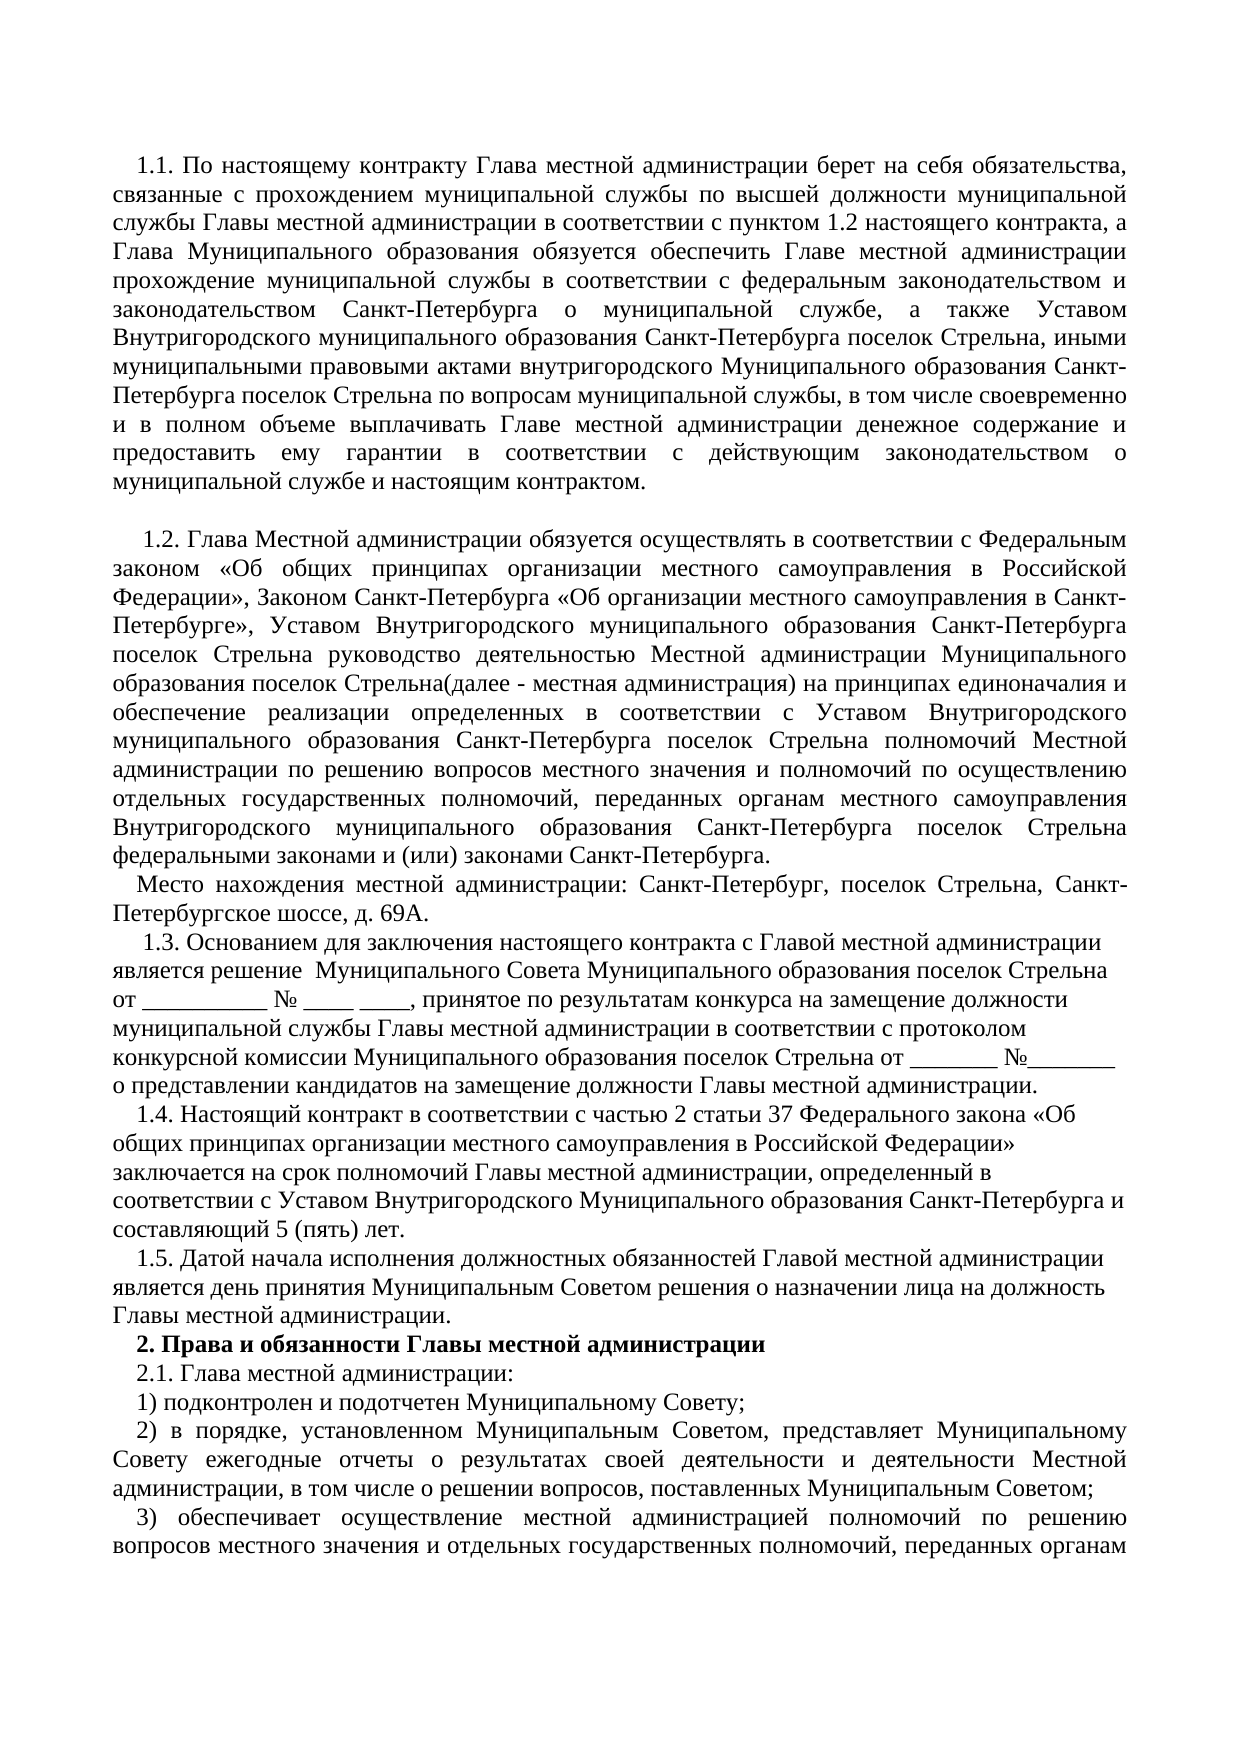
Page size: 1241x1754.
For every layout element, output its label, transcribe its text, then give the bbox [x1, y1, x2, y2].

text 1.1. По настоящему контракту Глава местной администрации берет на себя обязательства, связанные с прохождением муниципальной службы по высшей должности муниципальной службы Главы местной администрации в соответствии с пунктом 1.2 настоящего контракта, а Глава Муниципального образования обязуется обеспечить Главе местной администрации прохождение муниципальной службы в соответствии с федеральным законодательством и законодательством Санкт-Петербурга о муниципальной службе, а также Уставом Внутригородского муниципального образования Санкт-Петербурга поселок Стрельна, иными муниципальными правовыми актами внутригородского Муниципального образования Санкт-Петербурга поселок Стрельна по вопросам муниципальной службы, в том числе своевременно и в полном объеме выплачивать Главе местной администрации денежное содержание и предоставить ему гарантии в соответствии с действующим законодательством о муниципальной службе и настоящим контрактом. [112, 150, 1128, 495]
text 1.4. Настоящий контракт в соответствии с частью 2 статьи 37 Федерального закона «Об общих принципах организации местного самоуправления в Российской Федерации» заключается на срок полномочий Главы местной администрации, определенный в соответствии с Уставом Внутригородского Муниципального образования Санкт-Петербурга и составляющий 5 (пять) лет. [112, 1099, 1128, 1243]
text 2) в порядке, установленном Муниципальным Советом, представляет Муниципальному Совету ежегодные отчеты о результатах своей деятельности и деятельности Местной администрации, в том числе о решении вопросов, поставленных Муниципальным Советом; [112, 1415, 1128, 1502]
text 2. Права и обязанности Главы местной администрации [112, 1329, 1128, 1358]
text 2.1. Глава местной администрации: [112, 1358, 1128, 1387]
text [112, 1502, 1128, 1559]
text 1.2. Глава Местной администрации обязуется осуществлять в соответствии с Федеральным законом «Об общих принципах организации местного самоуправления в Российской Федерации», Законом Санкт-Петербурга «Об организации местного самоуправления в Санкт-Петербурге», Уставом Внутригородского муниципального образования Санкт-Петербурга поселок Стрельна руководство деятельностью Местной администрации Муниципального образования поселок Стрельна(далее - местная администрация) на принципах единоначалия и обеспечение реализации определенных в соответствии с Уставом Внутригородского муниципального образования Санкт-Петербурга поселок Стрельна полномочий Местной администрации по решению вопросов местного значения и полномочий по осуществлению отдельных государственных полномочий, переданных органам местного самоуправления Внутригородского муниципального образования Санкт-Петербурга поселок Стрельна федеральными законами и (или) законами Санкт-Петербурга. [112, 524, 1128, 869]
text Место нахождения местной администрации: Санкт-Петербург, поселок Стрельна, Санкт-Петербургское шоссе, д. 69А. [112, 869, 1128, 927]
text 1) подконтролен и подотчетен Муниципальному Совету; [112, 1387, 1128, 1415]
text 1.5. Датой начала исполнения должностных обязанностей Главой местной администрации является день принятия Муниципальным Советом решения о назначении лица на должность Главы местной администрации. [112, 1243, 1128, 1329]
text 1.3. Основанием для заключения настоящего контракта с Главой местной администрации является решение Муниципального Совета Муниципального образования поселок Стрельна от __________ № ____ ____, принятое по результатам конкурса на замещение должности муниципальной службы Главы местной администрации в соответствии с протоколом конкурсной комиссии Муниципального образования поселок Стрельна от _______ №_______ о представлении кандидатов на замещение должности Главы местной администрации. [112, 927, 1128, 1099]
